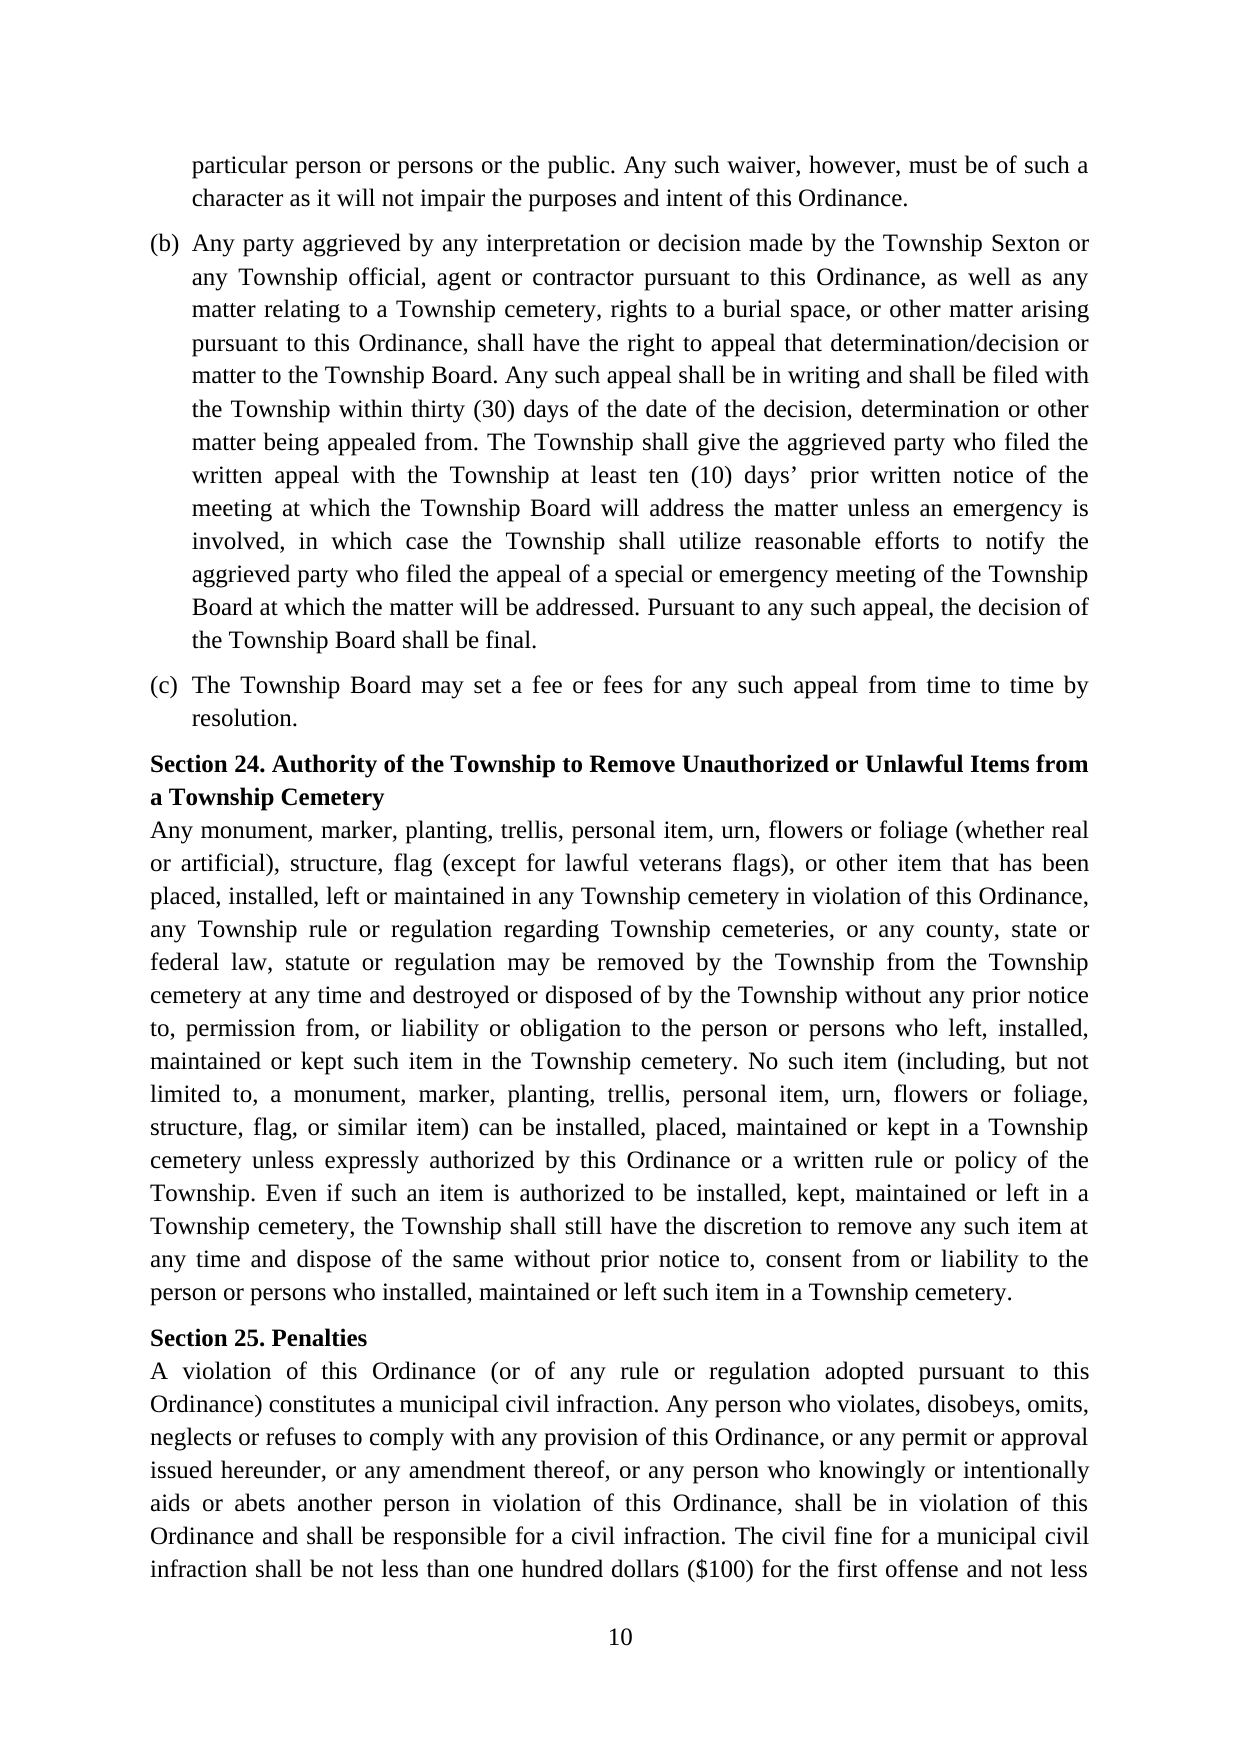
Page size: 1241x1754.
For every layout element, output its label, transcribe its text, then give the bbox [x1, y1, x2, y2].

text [150, 150, 1090, 212]
text (b) Any party aggrieved by any interpretation or decision made by the Township Sexton or any Township official, agent or contractor pursuant to this Ordinance, as well as any matter relating to a Township cemetery, rights to a burial space, or other matter arising pursuant to this Ordinance, shall have the right to appeal that determination/decision or matter to the Township Board. Any such appeal shall be in writing and shall be filed with the Township within thirty (30) days of the date of the decision, determination or other matter being appealed from. The Township shall give the aggrieved party who filed the written appeal with the Township at least ten (10) days’ prior written notice of the meeting at which the Township Board will address the matter unless an emergency is involved, in which case the Township shall utilize reasonable efforts to notify the aggrieved party who filed the appeal of a special or emergency meeting of the Township Board at which the matter will be addressed. Pursuant to any such appeal, the decision of the Township Board shall be final. [150, 228, 1090, 653]
text Any monument, marker, planting, trellis, personal item, urn, flowers or foliage (whether real or artificial), structure, flag (except for lawful veterans flags), or other item that has been placed, installed, left or maintained in any Township cemetery in violation of this Ordinance, any Township rule or regulation regarding Township cemeteries, or any county, state or federal law, statute or regulation may be removed by the Township from the Township cemetery at any time and destroyed or disposed of by the Township without any prior notice to, permission from, or liability or obligation to the person or persons who left, installed, maintained or kept such item in the Township cemetery. No such item (including, but not limited to, a monument, marker, planting, trellis, personal item, urn, flowers or foliage, structure, flag, or similar item) can be installed, placed, maintained or kept in a Township cemetery unless expressly authorized by this Ordinance or a written rule or policy of the Township. Even if such an item is authorized to be installed, kept, maintained or left in a Township cemetery, the Township shall still have the discretion to remove any such item at any time and dispose of the same without prior notice to, consent from or liability to the person or persons who installed, maintained or left such item in a Township cemetery. [150, 815, 1090, 1306]
text Section 25. Penalties [150, 1323, 1090, 1351]
text Section 24. Authority of the Township to Remove Unauthorized or Unlawful Items from a Township Cemetery [150, 749, 1090, 811]
text (c) The Township Board may set a fee or fees for any such appeal from time to time by resolution. [150, 670, 1090, 732]
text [150, 1356, 1090, 1583]
